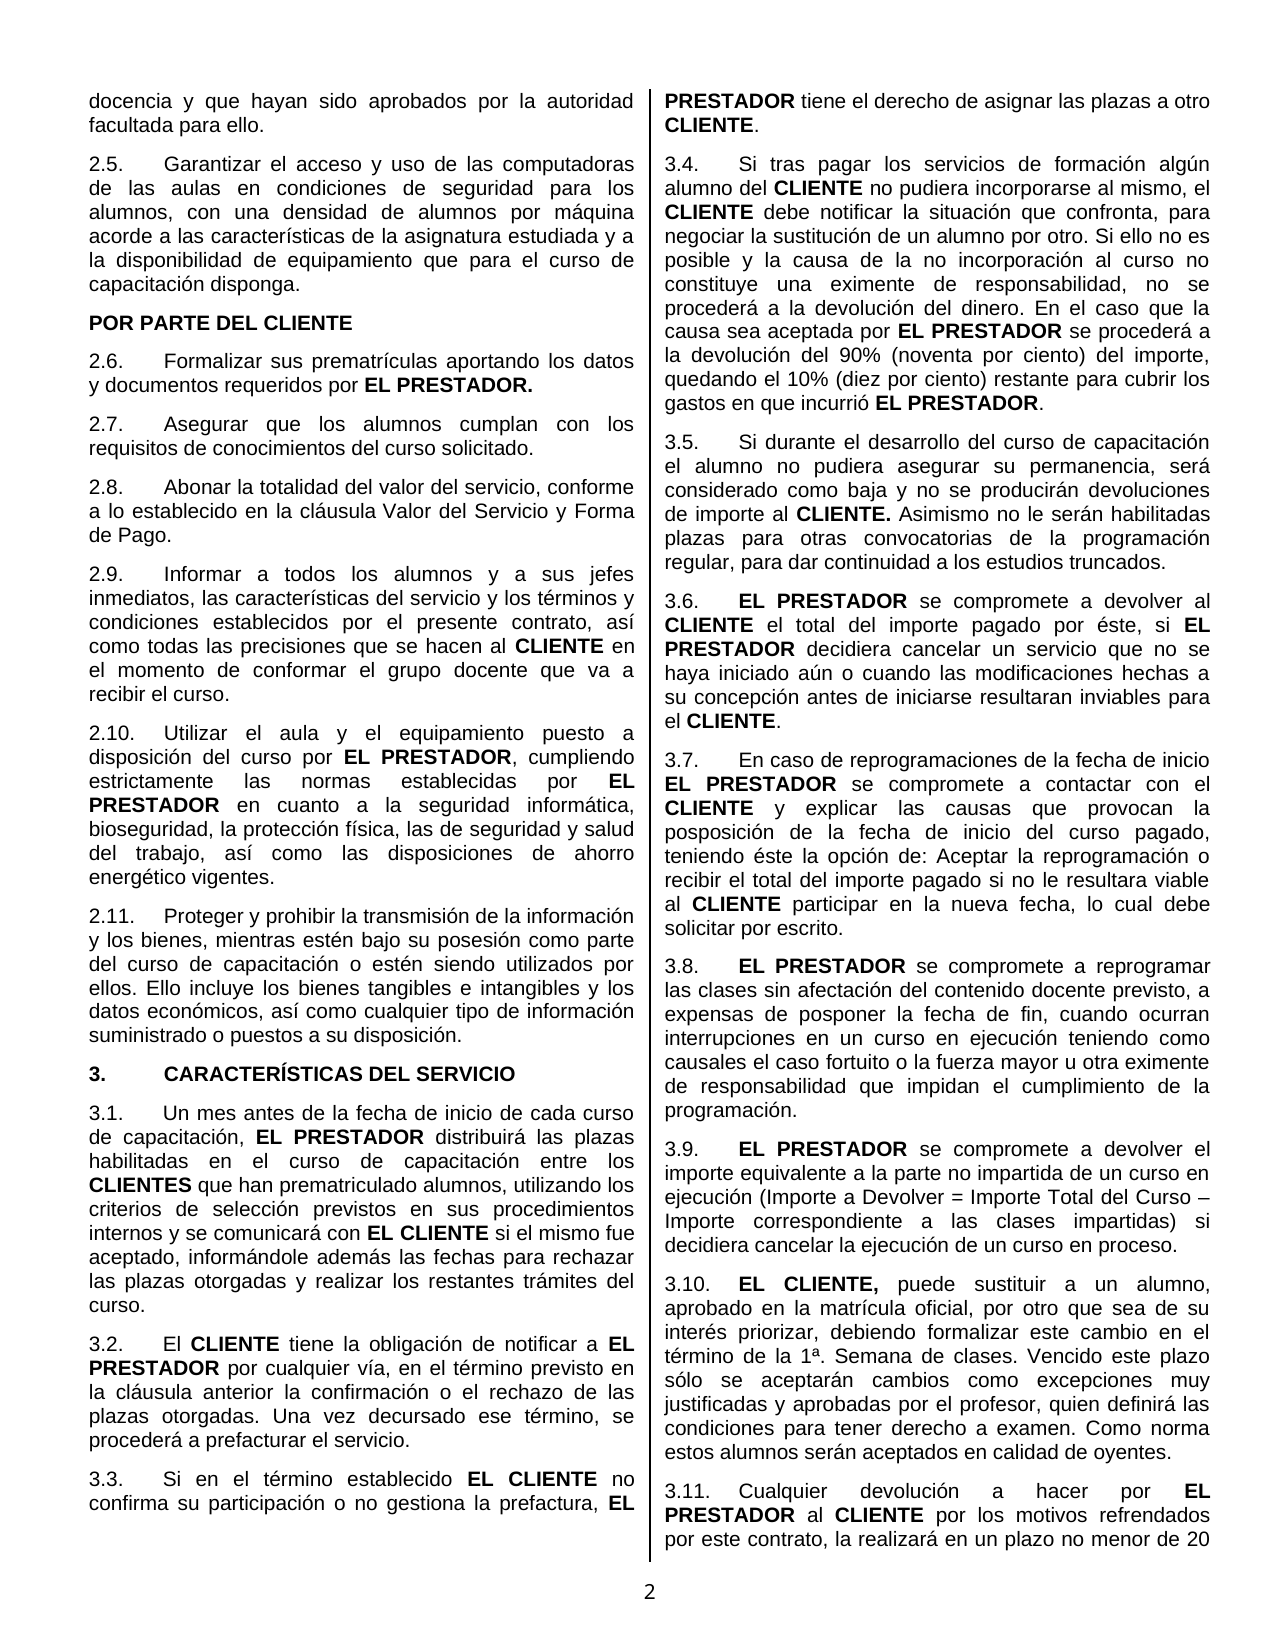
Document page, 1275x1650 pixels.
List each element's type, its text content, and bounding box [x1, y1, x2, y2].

list EL PRESTADOR se compromete a devolver al CLIENTE el total del importe pagado por éste, si EL PRESTADOR decidiera cancelar un servicio que no se haya iniciado aún o cuando las modificaciones hechas a su concepción antes de iniciarse resultaran inviables para el CLIENTE. [664, 589, 1211, 733]
list En caso de reprogramaciones de la fecha de inicio EL PRESTADOR se compromete a contactar con el CLIENTE y explicar las causas que provocan la posposición de la fecha de inicio del curso pagado, teniendo éste la opción de: Aceptar la reprogramación o recibir el total del importe pagado si no le resultara viable al CLIENTE participar en la nueva fecha, lo cual debe solicitar por escrito. [664, 748, 1211, 939]
list Un mes antes de la fecha de inicio de cada curso de capacitación, EL PRESTADOR distribuirá las plazas habilitadas en el curso de capacitación entre los CLIENTES que han prematriculado alumnos, utilizando los criterios de selección previstos en sus procedimientos internos y se comunicará con EL CLIENTE si el mismo fue aceptado, informándole además las fechas para rechazar las plazas otorgadas y realizar los restantes trámites del curso. [89, 1101, 635, 1317]
list CARACTERÍSTICAS DEL SERVICIO [89, 1062, 635, 1086]
list Si tras pagar los servicios de formación algún alumno del CLIENTE no pudiera incorporarse al mismo, el CLIENTE debe notificar la situación que confronta, para negociar la sustitución de un alumno por otro. Si ello no es posible y la causa de la no incorporación al curso no constituye una eximente de responsabilidad, no se procederá a la devolución del dinero. En el caso que la causa sea aceptada por EL PRESTADOR se procederá a la devolución del 90% (noventa por ciento) del importe, quedando el 10% (diez por ciento) restante para cubrir los gastos en que incurrió EL PRESTADOR. [664, 152, 1211, 415]
list EL CLIENTE, puede sustituir a un alumno, aprobado en la matrícula oficial, por otro que sea de su interés priorizar, debiendo formalizar este cambio en el término de la 1ª. Semana de clases. Vencido este plazo sólo se aceptarán cambios como excepciones muy justificadas y aprobadas por el profesor, quien definirá las condiciones para tener derecho a examen. Como norma estos alumnos serán aceptados en calidad de oyentes. [664, 1272, 1211, 1463]
list Si en el término establecido EL CLIENTE no confirma su participación o no gestiona la prefactura, EL PRESTADOR tiene el derecho de asignar las plazas a otro CLIENTE. [664, 89, 1211, 137]
list Informar a todos los alumnos y a sus jefes inmediatos, las características del servicio y los términos y condiciones establecidos por el presente contrato, así como todas las precisiones que se hacen al CLIENTE en el momento de conformar el grupo docente que va a recibir el curso. [89, 562, 635, 706]
list Si durante el desarrollo del curso de capacitación el alumno no pudiera asegurar su permanencia, será considerado como baja y no se producirán devoluciones de importe al CLIENTE. Asimismo no le serán habilitadas plazas para otras convocatorias de la programación regular, para dar continuidad a los estudios truncados. [664, 430, 1211, 574]
list EL PRESTADOR se compromete a reprogramar las clases sin afectación del contenido docente previsto, a expensas de posponer la fecha de fin, cuando ocurran interrupciones en un curso en ejecución teniendo como causales el caso fortuito o la fuerza mayor u otra eximente de responsabilidad que impidan el cumplimiento de la programación. [664, 954, 1211, 1122]
list El CLIENTE tiene la obligación de notificar a EL PRESTADOR por cualquier vía, en el término previsto en la cláusula anterior la confirmación o el rechazo de las plazas otorgadas. Una vez decursado ese término, se procederá a prefacturar el servicio. [89, 1332, 635, 1452]
list Garantizar el acceso y uso de las computadoras de las aulas en condiciones de seguridad para los alumnos, con una densidad de alumnos por máquina acorde a las características de la asignatura estudiada y a la disponibilidad de equipamiento que para el curso de capacitación disponga. [89, 152, 635, 295]
list Abonar la totalidad del valor del servicio, conforme a lo establecido en la cláusula Valor del Servicio y Forma de Pago. [89, 475, 635, 547]
list Proteger y prohibir la transmisión de la información y los bienes, mientras estén bajo su posesión como parte del curso de capacitación o estén siendo utilizados por ellos. Ello incluye los bienes tangibles e intangibles y los datos económicos, así como cualquier tipo de información suministrado o puestos a su disposición. [89, 903, 635, 1047]
list Si en el término establecido EL CLIENTE no confirma su participación o no gestiona la prefactura, EL PRESTADOR tiene el derecho de asignar las plazas a otro CLIENTE. [89, 1467, 635, 1514]
list EL PRESTADOR se compromete a devolver el importe equivalente a la parte no impartida de un curso en ejecución (Importe a Devolver = Importe Total del Curso –Importe correspondiente a las clases impartidas) si decidiera cancelar la ejecución de un curso en proceso. [664, 1137, 1211, 1257]
list Utilizar el aula y el equipamiento puesto a disposición del curso por EL PRESTADOR, cumpliendo estrictamente las normas establecidas por EL PRESTADOR en cuanto a la seguridad informática, bioseguridad, la protección física, las de seguridad y salud del trabajo, así como las disposiciones de ahorro energético vigentes. [89, 721, 635, 888]
list Formalizar sus prematrículas aportando los datos y documentos requeridos por EL PRESTADOR. [89, 349, 635, 397]
text POR PARTE DEL CLIENTE [89, 310, 635, 334]
list Asegurar que los alumnos cumplan con los requisitos de conocimientos del curso solicitado. [89, 412, 635, 460]
